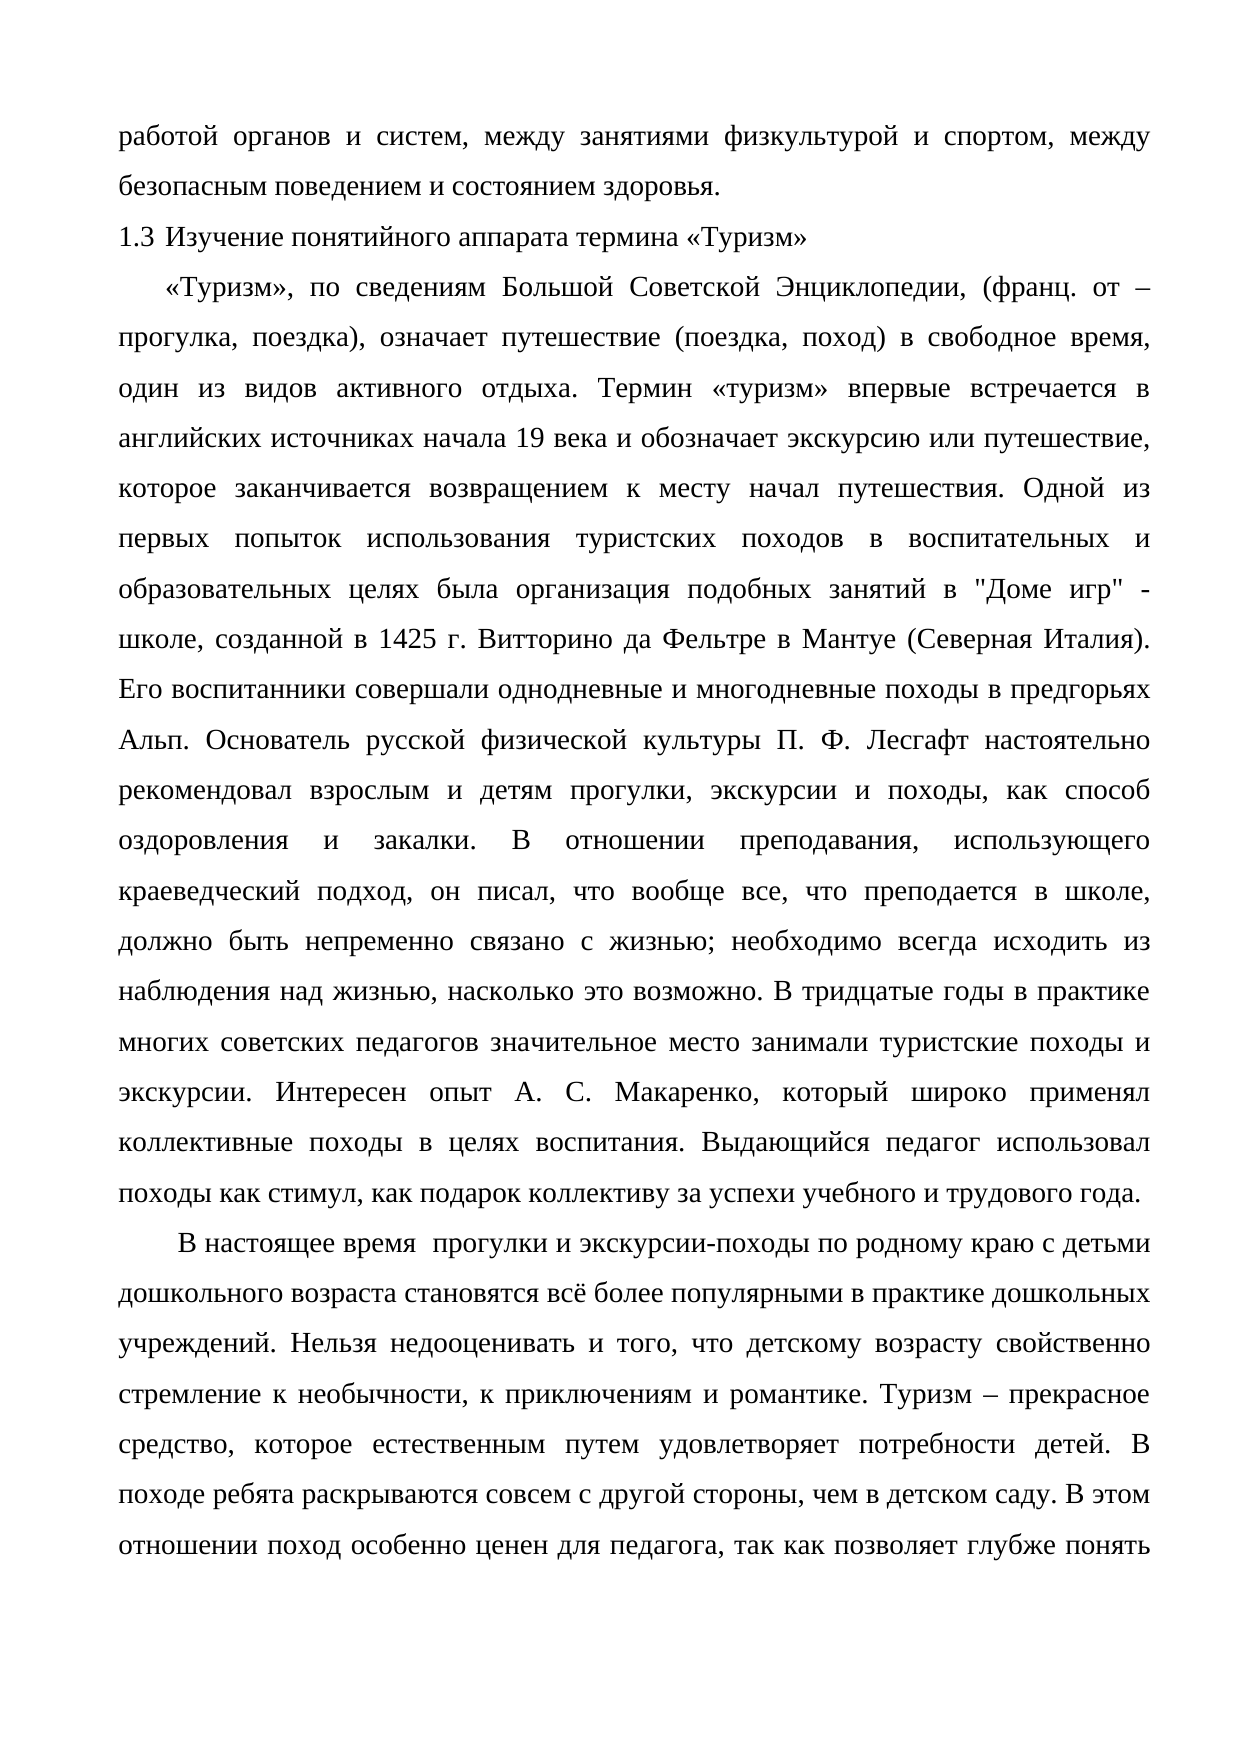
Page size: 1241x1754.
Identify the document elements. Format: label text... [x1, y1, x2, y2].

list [118, 118, 1152, 202]
list «Туризм», по сведениям Большой Советской Энциклопедии, (франц. от – прогулка, поездка), означает путешествие (поездка, поход) в свободное время, один из видов активного отдыха. Термин «туризм» впервые встречается в английских источниках начала 19 века и обозначает экскурсию или путешествие, которое заканчивается возвращением к месту начал путешествия. Одной из первых попыток использования туристских походов в воспитательных и образовательных целях была организация подобных занятий в "Доме игр" - школе, созданной в 1425 г. Витторино да Фельтре в Мантуе (Северная Италия). Его воспитанники совершали однодневные и многодневные походы в предгорьях Альп. Основатель русской физической культуры П. Ф. Лесгафт настоятельно рекомендовал взрослым и детям прогулки, экскурсии и походы, как способ оздоровления и закалки. В отношении преподавания, использующего краеведческий подход, он писал, что вообще все, что преподается в школе, должно быть непременно связано с жизнью; необходимо всегда исходить из наблюдения над жизнью, насколько это возможно. В тридцатые годы в практике многих советских педагогов значительное место занимали туристские походы и экскурсии. Интересен опыт А. С. Макаренко, который широко применял коллективные походы в целях воспитания. Выдающийся педагог использовал походы как стимул, как подарок коллективу за успехи учебного и трудового года. [118, 269, 1152, 1208]
list Изучение понятийного аппарата термина «Туризм» [118, 219, 1152, 252]
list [118, 1225, 1152, 1560]
